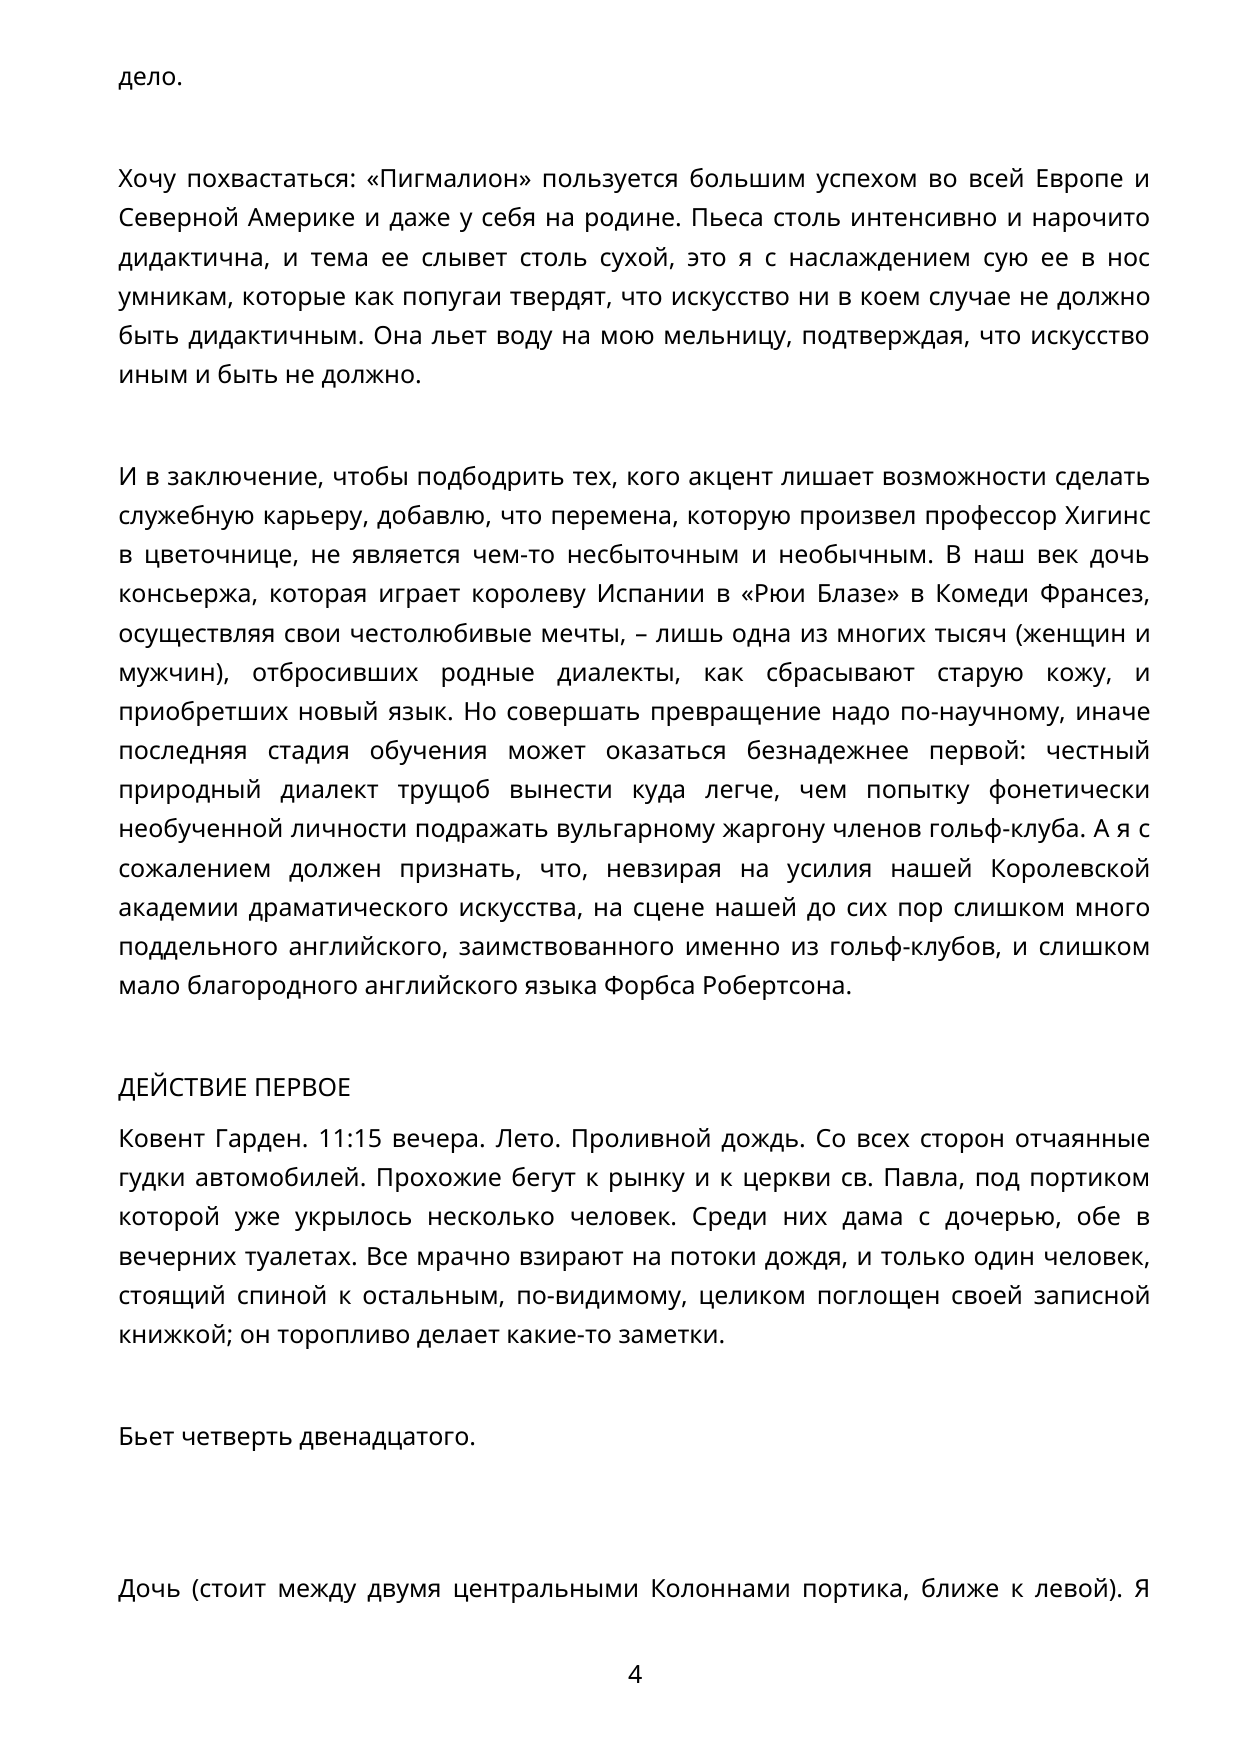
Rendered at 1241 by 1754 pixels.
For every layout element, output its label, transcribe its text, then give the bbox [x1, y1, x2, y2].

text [118, 1571, 1152, 1605]
text ДЕЙСТВИЕ ПЕРВОЕ [118, 1070, 1152, 1104]
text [118, 59, 1152, 93]
text Бьет четверть двенадцатого. [118, 1418, 1152, 1452]
text Хочу похвастаться: «Пигмалион» пользуется большим успехом во всей Европе и Северной Америке и даже у себя на родине. Пьеса столь интенсивно и нарочито дидактична, и тема ее слывет столь сухой, это я с наслаждением сую ее в нос умникам, которые как попугаи твердят, что искусство ни в коем случае не должно быть дидактичным. Она льет воду на мою мельницу, подтверждая, что искусство иным и быть не должно. [118, 161, 1152, 391]
text Ковент Гарден. 11:15 вечера. Лето. Проливной дождь. Со всех сторон отчаянные гудки автомобилей. Прохожие бегут к рынку и к церкви св. Павла, под портиком которой уже укрылось несколько человек. Среди них дама с дочерью, обе в вечерних туалетах. Все мрачно взирают на потоки дождя, и только один человек, стоящий спиной к остальным, по-видимому, целиком поглощен своей записной книжкой; он торопливо делает какие-то заметки. [118, 1121, 1152, 1351]
text И в заключение, чтобы подбодрить тех, кого акцент лишает возможности сделать служебную карьеру, добавлю, что перемена, которую произвел профессор Хигинс в цветочнице, не является чем-то несбыточным и необычным. В наш век дочь консьержа, которая играет королеву Испании в «Рюи Блазе» в Комеди Франсез, осуществляя свои честолюбивые мечты, – лишь одна из многих тысяч (женщин и мужчин), отбросивших родные диалекты, как сбрасывают старую кожу, и приобретших новый язык. Но совершать превращение надо по-научному, иначе последняя стадия обучения может оказаться безнадежнее первой: честный природный диалект трущоб вынести куда легче, чем попытку фонетически необученной личности подражать вульгарному жаргону членов гольф-клуба. А я с сожалением должен признать, что, невзирая на усилия нашей Королевской академии драматического искусства, на сцене нашей до сих пор слишком много поддельного английского, заимствованного именно из гольф-клубов, и слишком мало благородного английского языка Форбса Робертсона. [118, 459, 1152, 1002]
